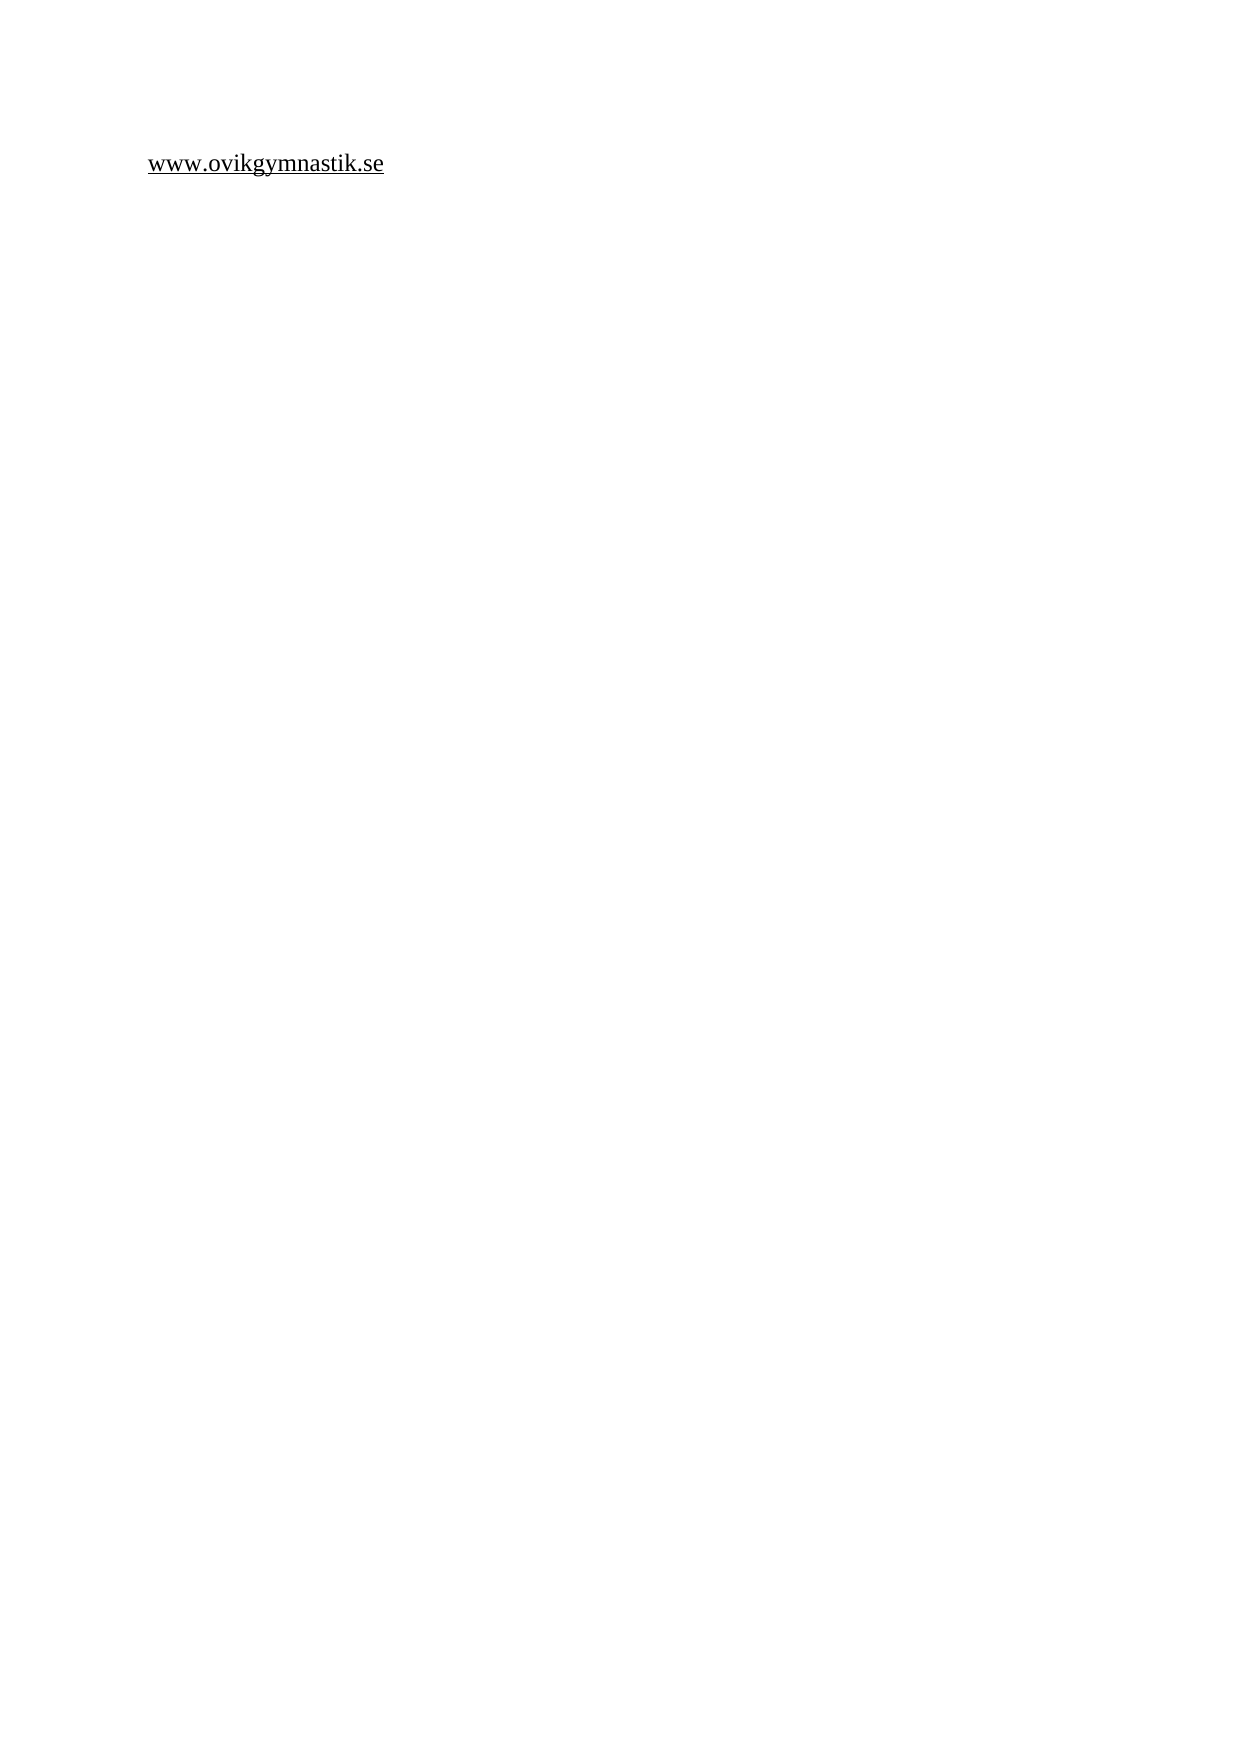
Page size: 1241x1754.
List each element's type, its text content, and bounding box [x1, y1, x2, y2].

text www.ovikgymnastik.se [148, 148, 1093, 176]
